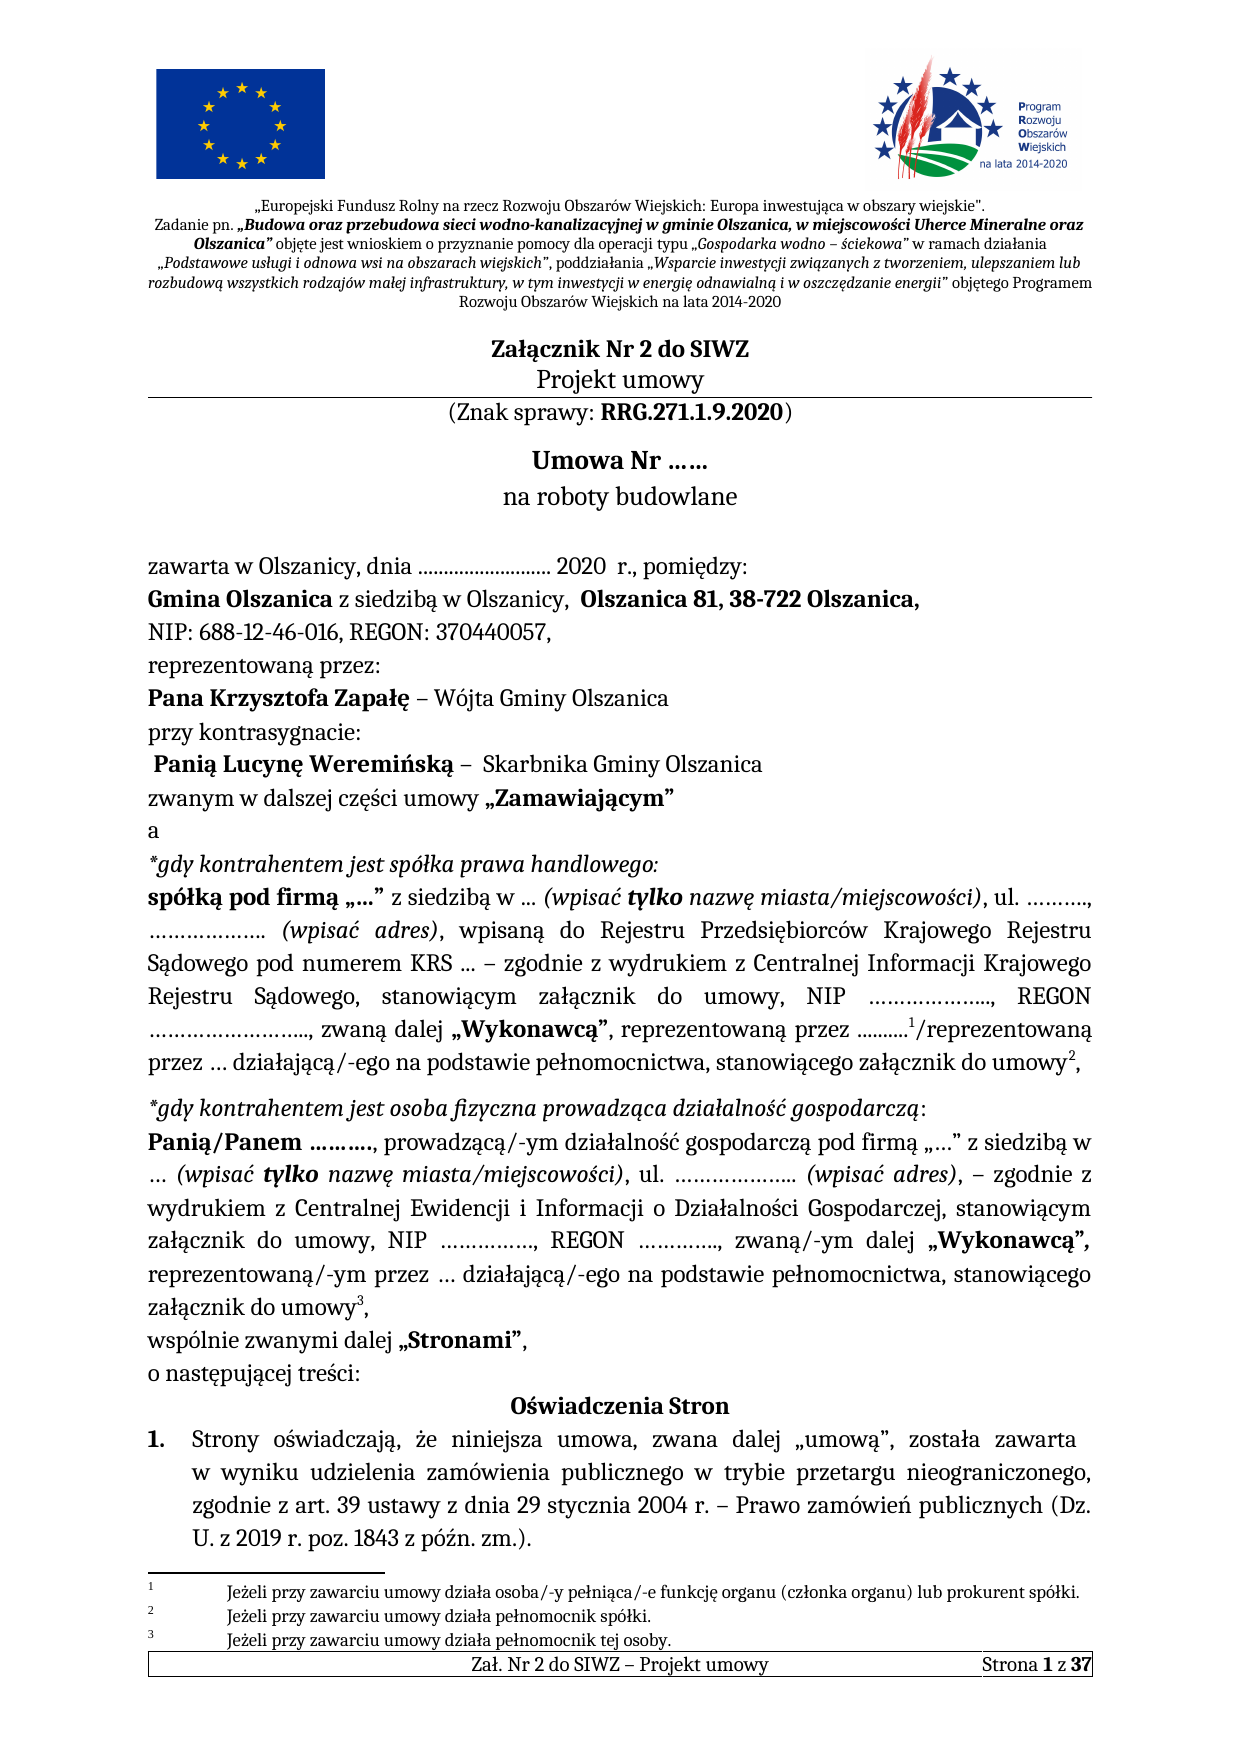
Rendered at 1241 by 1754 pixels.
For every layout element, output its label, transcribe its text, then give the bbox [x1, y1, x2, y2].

text (Znak sprawy: RRG.271.1.9.2020) [148, 398, 1092, 427]
text o następującej treści: [148, 1358, 1092, 1387]
text Panią/Panem ………., prowadzącą/-ym działalność gospodarczą pod firmą „…” z siedzibą w … (wpisać tylko nazwę miasta/miejscowości), ul. ……………….. (wpisać adres), – zgodnie z wydrukiem z Centralnej Ewidencji i Informacji o Działalności Gospodarczej, stanowiącym załącznik do umowy, NIP ……………, REGON …………., zwaną/-ym dalej „Wykonawcą”, reprezentowaną/-ym przez … działającą/-ego na podstawie pełnomocnictwa, stanowiącego załącznik do umowy, [148, 1127, 1092, 1321]
text wspólnie zwanymi dalej „Stronami”, [148, 1326, 1092, 1354]
picture [864, 48, 1083, 191]
text Pana Krzysztofa Zapałę – Wójta Gminy Olszanica [148, 684, 1092, 713]
text Załącznik Nr 2 do SIWZ [148, 335, 1092, 364]
text zawarta w Olszanicy, dnia .......................... 2020 r., pomiędzy: [148, 552, 1092, 581]
text Umowa Nr …… [148, 445, 1092, 476]
text a [148, 816, 1092, 845]
text reprezentowaną przez: [148, 651, 1092, 680]
text na roboty budowlane [148, 481, 1092, 512]
list Strony oświadczają, że niniejsza umowa, zwana dalej „umową”, została zawarta w wyniku udzielenia zamówienia publicznego w trybie przetargu nieograniczonego, zgodnie z art. 39 ustawy z dnia 29 stycznia 2004 r. – Prawo zamówień publicznych (Dz. U. z 2019 r. poz. 1843 z późn. zm.). [148, 1424, 1092, 1552]
text przy kontrasygnacie: [148, 717, 1092, 746]
text spółką pod firmą „…” z siedzibą w ... (wpisać tylko nazwę miasta/miejscowości), ul. ………., ………………. (wpisać adres), wpisaną do Rejestru Przedsiębiorców Krajowego Rejestru Sądowego pod numerem KRS ... – zgodnie z wydrukiem z Centralnej Informacji Krajowego Rejestru Sądowego, stanowiącym załącznik do umowy, NIP ……………….., REGON …………………….., zwaną dalej „Wykonawcą”, reprezentowaną przez ........../reprezentowaną przez … działającą/-ego na podstawie pełnomocnictwa, stanowiącego załącznik do umowy, [148, 882, 1092, 1076]
text Oświadczenia Stron [148, 1392, 1092, 1420]
text *gdy kontrahentem jest spółka prawa handlowego: [148, 849, 1092, 878]
picture [156, 69, 325, 179]
text Projekt umowy [148, 364, 1092, 397]
text NIP: 688-12-46-016, REGON: 370440057, [338, 618, 1092, 647]
text Panią Lucynę Weremińską – Skarbnika Gminy Olszanica [148, 750, 1092, 779]
text zwanym w dalszej części umowy „Zamawiającym” [148, 783, 1092, 812]
text Gmina Olszanica z siedzibą w Olszanicy, Olszanica 81, 38-722 Olszanica, [148, 585, 1092, 614]
text *gdy kontrahentem jest osoba fizyczna prowadząca działalność gospodarczą: [148, 1094, 1092, 1123]
